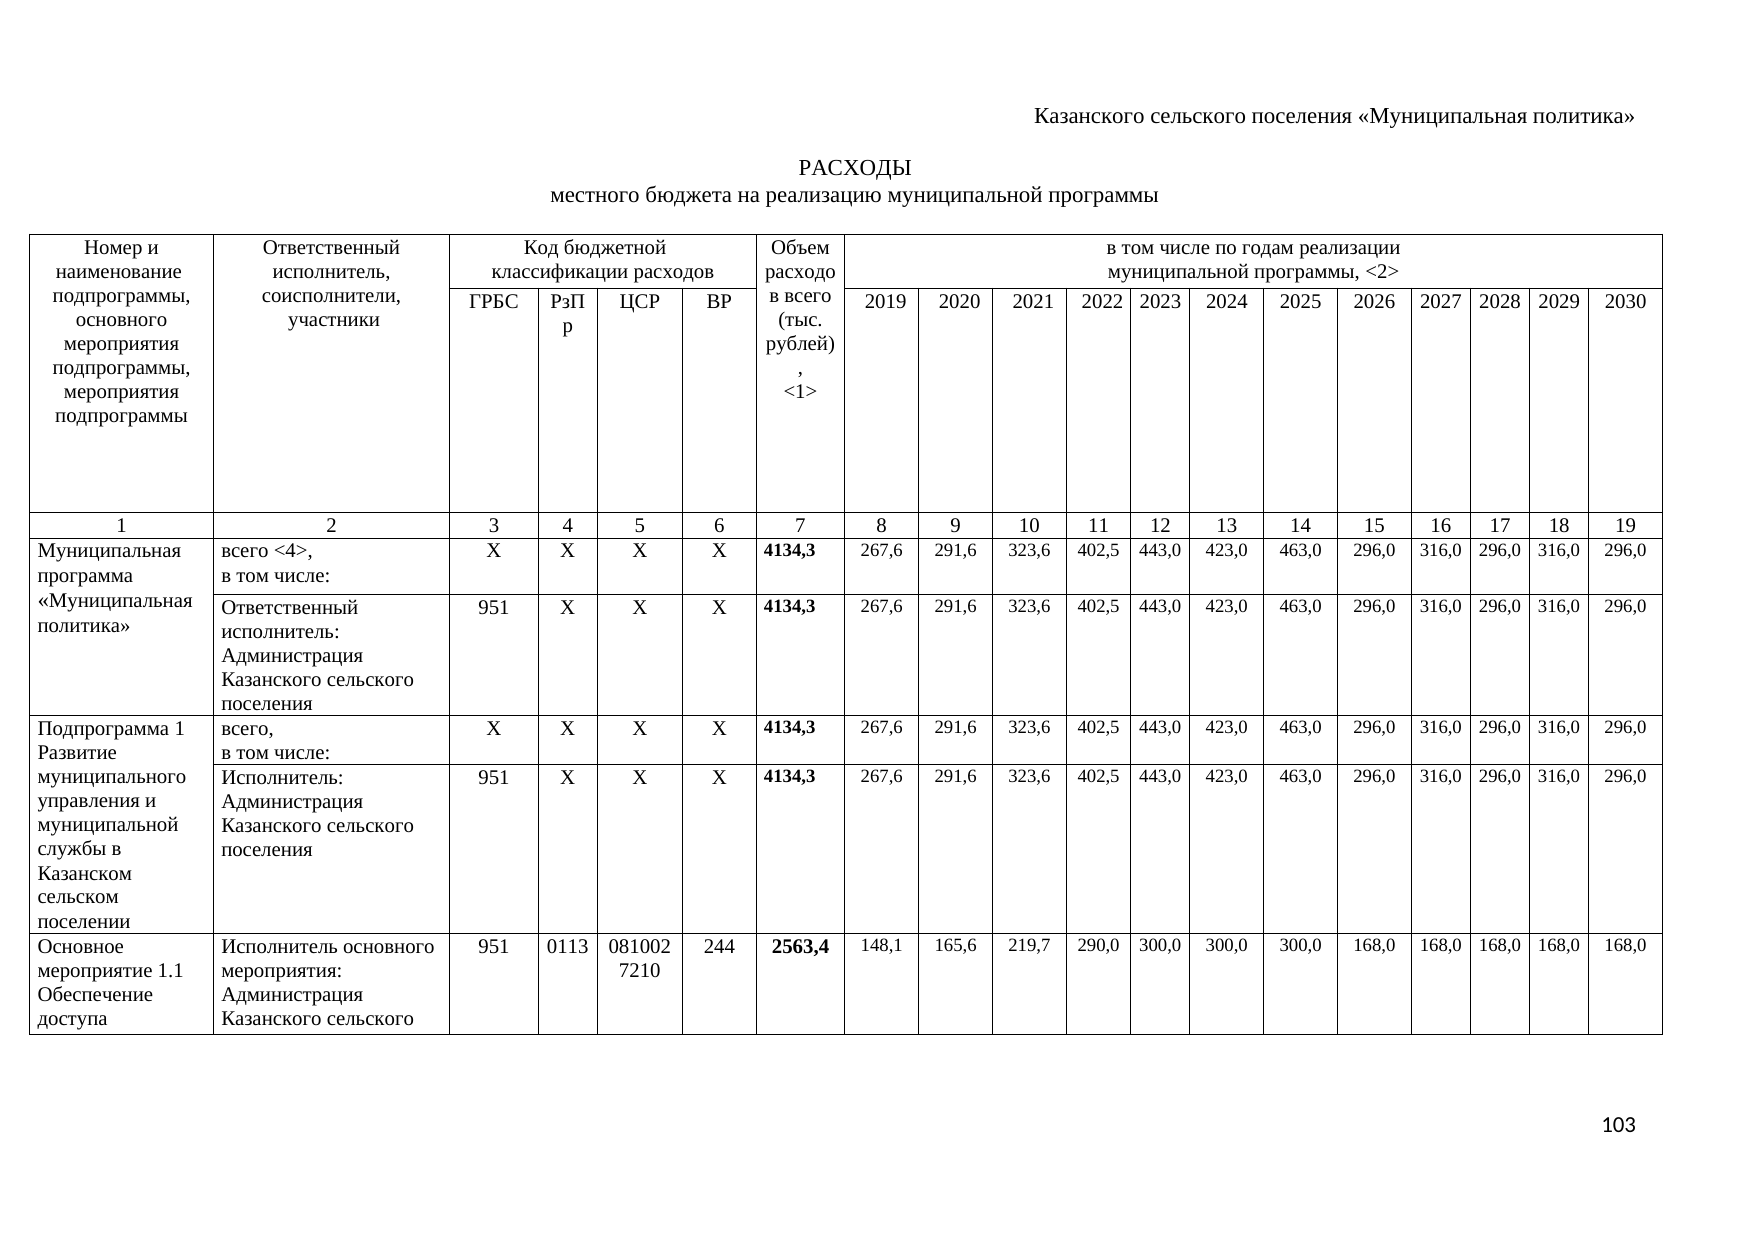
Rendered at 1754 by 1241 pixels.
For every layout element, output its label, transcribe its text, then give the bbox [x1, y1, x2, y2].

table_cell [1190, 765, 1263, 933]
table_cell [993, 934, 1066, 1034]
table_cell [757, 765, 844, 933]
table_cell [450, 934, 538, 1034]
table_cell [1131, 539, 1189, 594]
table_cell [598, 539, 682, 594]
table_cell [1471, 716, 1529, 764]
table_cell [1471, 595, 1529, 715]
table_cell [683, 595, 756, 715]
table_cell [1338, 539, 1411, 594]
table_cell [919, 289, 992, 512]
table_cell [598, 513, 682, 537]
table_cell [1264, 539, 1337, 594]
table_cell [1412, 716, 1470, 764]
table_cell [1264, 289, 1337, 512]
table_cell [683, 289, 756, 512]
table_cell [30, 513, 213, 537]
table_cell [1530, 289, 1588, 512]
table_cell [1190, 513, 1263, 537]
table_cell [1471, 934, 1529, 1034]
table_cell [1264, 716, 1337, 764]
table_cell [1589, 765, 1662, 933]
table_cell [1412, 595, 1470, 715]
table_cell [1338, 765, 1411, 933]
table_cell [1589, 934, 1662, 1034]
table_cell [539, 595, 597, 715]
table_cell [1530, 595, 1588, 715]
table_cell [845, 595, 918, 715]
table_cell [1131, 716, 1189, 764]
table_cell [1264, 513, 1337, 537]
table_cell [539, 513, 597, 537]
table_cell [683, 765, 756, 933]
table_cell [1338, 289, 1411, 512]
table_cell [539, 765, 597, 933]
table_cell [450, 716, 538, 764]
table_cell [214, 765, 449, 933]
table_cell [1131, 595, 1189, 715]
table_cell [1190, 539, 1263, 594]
text местного бюджета на реализацию муниципальной программы [74, 181, 1636, 207]
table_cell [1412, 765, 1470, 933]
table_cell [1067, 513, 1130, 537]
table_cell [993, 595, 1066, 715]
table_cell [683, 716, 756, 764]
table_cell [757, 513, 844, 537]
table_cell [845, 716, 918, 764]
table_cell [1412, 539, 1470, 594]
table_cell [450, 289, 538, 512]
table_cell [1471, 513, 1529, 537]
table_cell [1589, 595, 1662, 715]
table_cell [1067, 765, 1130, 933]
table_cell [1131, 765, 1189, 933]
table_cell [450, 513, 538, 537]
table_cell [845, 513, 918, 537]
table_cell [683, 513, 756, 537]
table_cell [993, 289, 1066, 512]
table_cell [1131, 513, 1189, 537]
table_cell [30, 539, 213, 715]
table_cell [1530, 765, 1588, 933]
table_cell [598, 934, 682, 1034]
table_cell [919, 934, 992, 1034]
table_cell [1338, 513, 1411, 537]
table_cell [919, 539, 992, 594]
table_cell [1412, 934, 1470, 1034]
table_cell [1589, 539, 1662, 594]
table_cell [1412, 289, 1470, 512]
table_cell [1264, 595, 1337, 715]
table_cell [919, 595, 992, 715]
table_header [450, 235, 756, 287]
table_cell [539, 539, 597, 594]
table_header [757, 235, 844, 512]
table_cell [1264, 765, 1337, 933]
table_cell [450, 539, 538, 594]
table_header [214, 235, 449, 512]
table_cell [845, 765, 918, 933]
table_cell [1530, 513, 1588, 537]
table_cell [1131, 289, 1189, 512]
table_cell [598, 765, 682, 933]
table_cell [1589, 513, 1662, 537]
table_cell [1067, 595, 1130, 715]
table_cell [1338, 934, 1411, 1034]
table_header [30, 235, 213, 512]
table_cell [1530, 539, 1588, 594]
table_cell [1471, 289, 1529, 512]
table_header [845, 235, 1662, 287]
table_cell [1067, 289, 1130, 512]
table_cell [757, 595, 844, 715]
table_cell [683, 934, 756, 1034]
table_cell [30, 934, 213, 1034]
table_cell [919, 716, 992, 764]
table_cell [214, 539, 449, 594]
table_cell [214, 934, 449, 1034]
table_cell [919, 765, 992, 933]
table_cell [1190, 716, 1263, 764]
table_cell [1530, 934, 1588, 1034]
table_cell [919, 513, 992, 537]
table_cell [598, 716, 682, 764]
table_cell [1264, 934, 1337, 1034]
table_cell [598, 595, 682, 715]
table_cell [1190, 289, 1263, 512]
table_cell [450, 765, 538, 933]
text Казанского сельского поселения «Муниципальная политика» [74, 102, 1636, 128]
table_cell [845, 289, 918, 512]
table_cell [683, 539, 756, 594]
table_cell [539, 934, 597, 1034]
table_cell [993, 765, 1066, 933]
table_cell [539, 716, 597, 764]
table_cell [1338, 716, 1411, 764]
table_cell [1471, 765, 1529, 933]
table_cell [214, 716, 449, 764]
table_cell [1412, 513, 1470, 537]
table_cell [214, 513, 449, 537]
text РАСХОДЫ [74, 154, 1636, 181]
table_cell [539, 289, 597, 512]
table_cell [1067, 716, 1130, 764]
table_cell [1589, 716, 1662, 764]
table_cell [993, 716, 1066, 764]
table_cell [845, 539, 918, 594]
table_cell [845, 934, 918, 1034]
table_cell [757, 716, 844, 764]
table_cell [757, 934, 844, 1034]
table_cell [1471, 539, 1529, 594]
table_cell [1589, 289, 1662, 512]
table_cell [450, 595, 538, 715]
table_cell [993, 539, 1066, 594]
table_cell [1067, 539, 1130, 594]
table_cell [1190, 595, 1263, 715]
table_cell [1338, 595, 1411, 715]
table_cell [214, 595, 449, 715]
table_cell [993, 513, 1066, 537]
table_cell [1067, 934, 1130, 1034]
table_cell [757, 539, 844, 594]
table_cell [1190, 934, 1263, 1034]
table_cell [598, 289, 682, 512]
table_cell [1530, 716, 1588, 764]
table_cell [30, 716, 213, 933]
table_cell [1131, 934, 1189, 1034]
